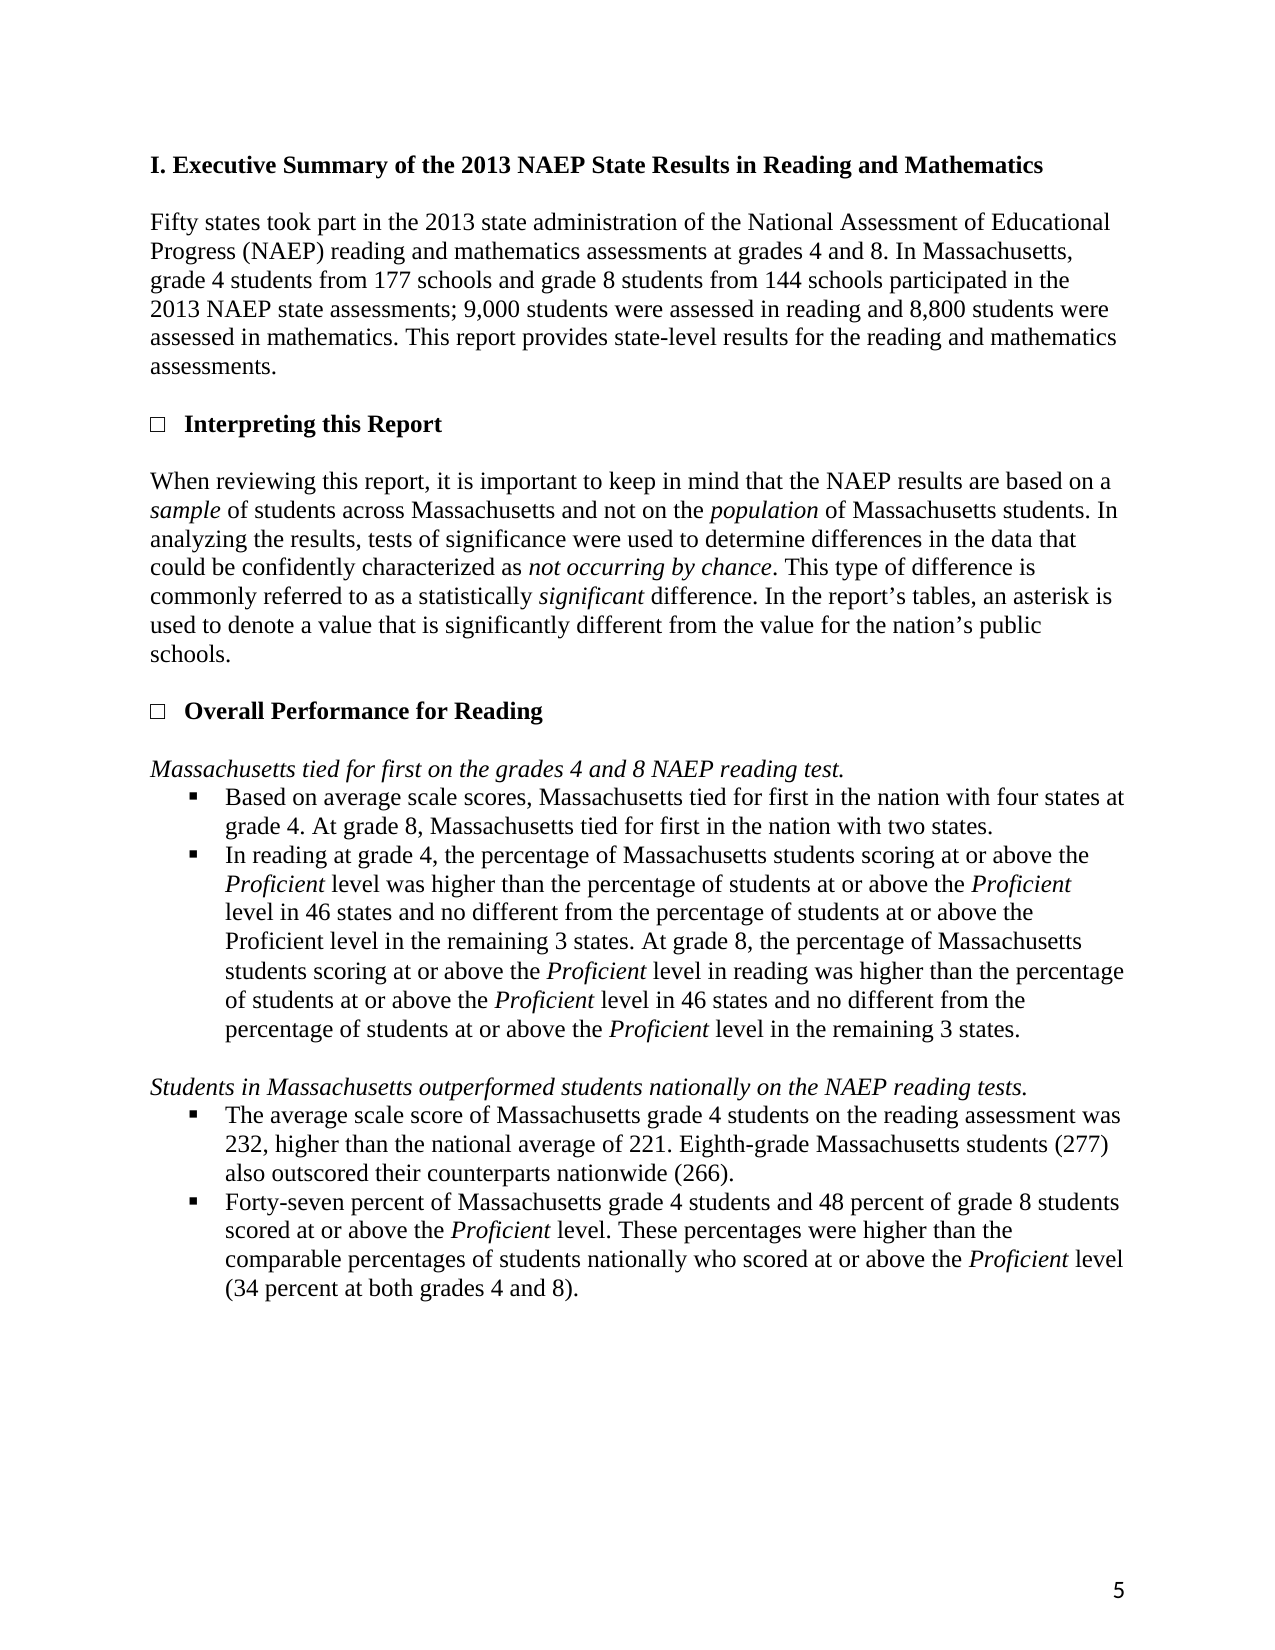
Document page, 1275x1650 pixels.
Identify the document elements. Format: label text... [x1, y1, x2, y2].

text I. Executive Summary of the 2013 NAEP State Results in Reading and Mathematics [150, 150, 1125, 179]
text □ Interpreting this Report [150, 409, 1125, 437]
list In reading at grade 4, the percentage of Massachusetts students scoring at or above the Proficient level was higher than the percentage of students at or above the Proficient level in 46 states and no different from the percentage of students at or above the Proficient level in the remaining 3 states. At grade 8, the percentage of Massachusetts students scoring at or above the Proficient level in reading was higher than the percentage of students at or above the Proficient level in 46 states and no different from the percentage of students at or above the Proficient level in the remaining 3 states. [187, 840, 1125, 1043]
text Students in Massachusetts outperformed students nationally on the NAEP reading tests. [150, 1072, 1125, 1101]
list Based on average scale scores, Massachusetts tied for first in the nation with four states at grade 4. At grade 8, Massachusetts tied for first in the nation with two states. [187, 782, 1125, 840]
text □ Overall Performance for Reading [150, 696, 1125, 725]
text When reviewing this report, it is important to keep in mind that the NAEP results are based on a sample of students across Massachusetts and not on the population of Massachusetts students. In analyzing the results, tests of significance were used to determine differences in the data that could be confidently characterized as not occurring by chance. This type of difference is commonly referred to as a statistically significant difference. In the report’s tables, an asterisk is used to denote a value that is significantly different from the value for the nation’s public schools. [150, 466, 1125, 667]
text Massachusetts tied for first on the grades 4 and 8 NAEP reading test. [150, 754, 1125, 782]
list The average scale score of Massachusetts grade 4 students on the reading assessment was 232, higher than the national average of 221. Eighth-grade Massachusetts students (277) also outscored their counterparts nationwide (266). [187, 1101, 1125, 1187]
list Forty-seven percent of Massachusetts grade 4 students and 48 percent of grade 8 students scored at or above the Proficient level. These percentages were higher than the comparable percentages of students nationally who scored at or above the Proficient level (34 percent at both grades 4 and 8). [187, 1187, 1125, 1302]
text Fifty states took part in the 2013 state administration of the National Assessment of Educational Progress (NAEP) reading and mathematics assessments at grades 4 and 8. In Massachusetts, grade 4 students from 177 schools and grade 8 students from 144 schools participated in the 2013 NAEP state assessments; 9,000 students were assessed in reading and 8,800 students were assessed in mathematics. This report provides state-level results for the reading and mathematics assessments. [150, 207, 1125, 380]
